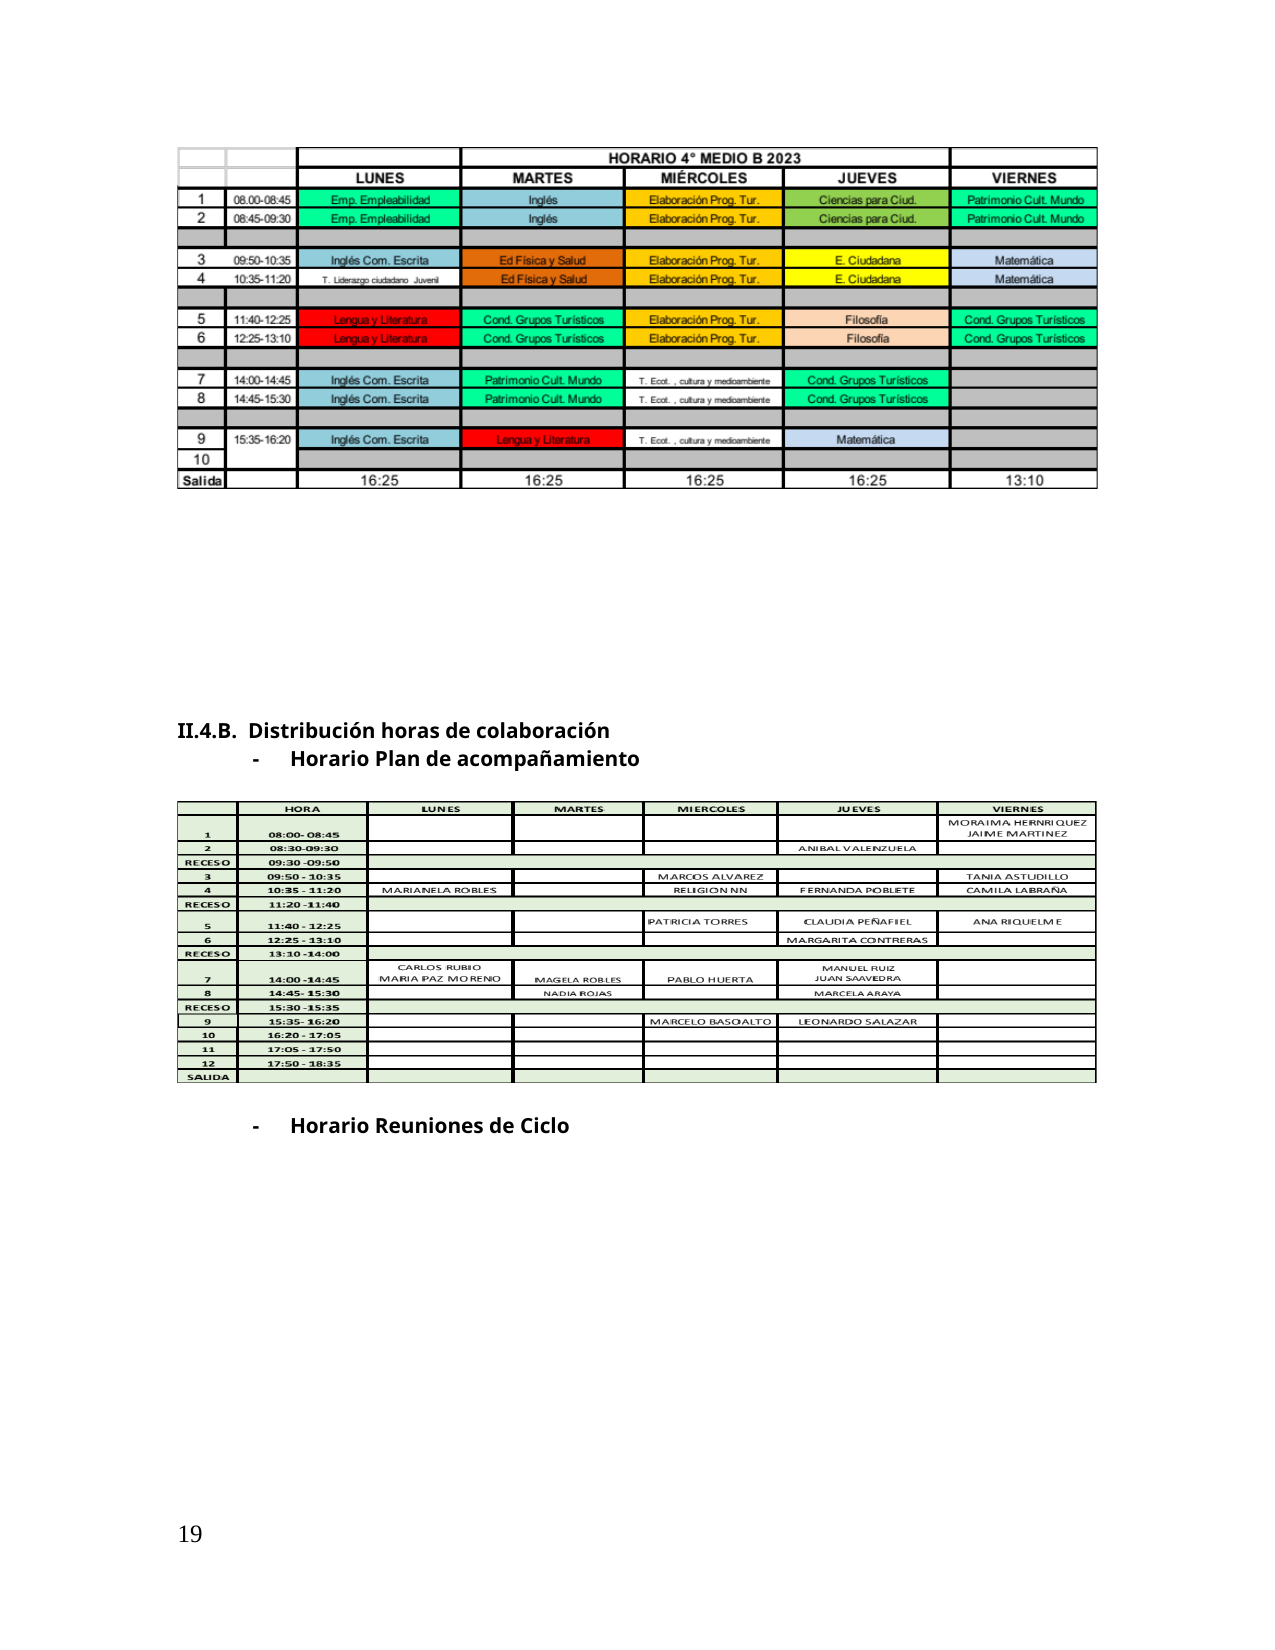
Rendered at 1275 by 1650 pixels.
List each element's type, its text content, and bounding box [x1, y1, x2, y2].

text II.4.B. Distribución horas de colaboración [177, 716, 1098, 744]
list Horario Plan de acompañamiento [252, 744, 1098, 773]
list Horario Reuniones de Ciclo [252, 1111, 1098, 1140]
